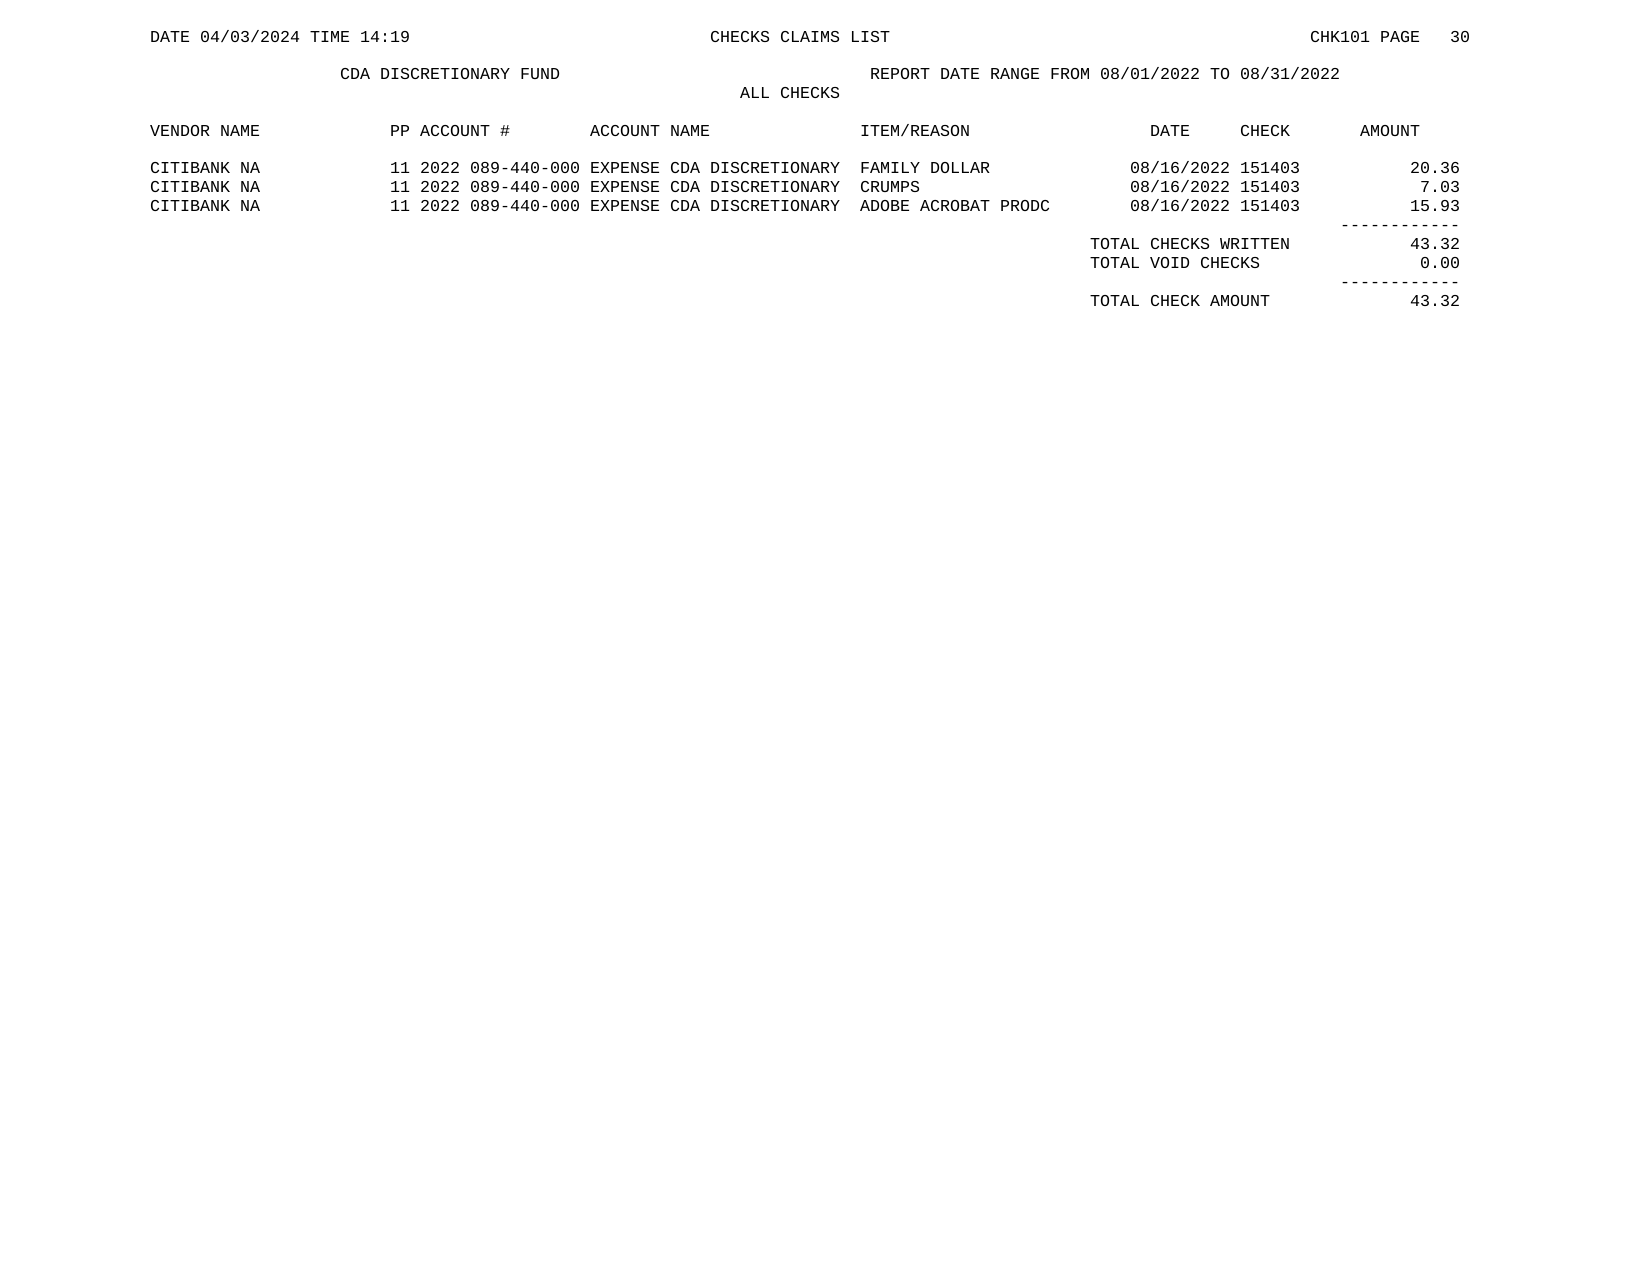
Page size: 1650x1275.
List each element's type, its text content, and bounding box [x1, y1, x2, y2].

text TOTAL CHECK AMOUNT 43.32 [150, 292, 1500, 311]
text TOTAL VOID CHECKS 0.00 [150, 254, 1500, 273]
text ALL CHECKS [150, 85, 1500, 103]
text CDA DISCRETIONARY FUND REPORT DATE RANGE FROM 08/01/2022 TO 08/31/2022 [150, 66, 1500, 85]
text TOTAL CHECKS WRITTEN 43.32 [150, 236, 1500, 254]
text ------------ [150, 273, 1500, 292]
text VENDOR NAME PP ACCOUNT # ACCOUNT NAME ITEM/REASON DATE CHECK AMOUNT [150, 122, 1500, 141]
text CITIBANK NA 11 2022 089-440-000 EXPENSE CDA DISCRETIONARY CRUMPS 08/16/2022 151403 7.03 [150, 179, 1500, 198]
text DATE 04/03/2024 TIME 14:19 CHECKS CLAIMS LIST CHK101 PAGE 30 [150, 28, 1500, 47]
text CITIBANK NA 11 2022 089-440-000 EXPENSE CDA DISCRETIONARY FAMILY DOLLAR 08/16/2022 151403 20.36 [150, 160, 1500, 179]
text ------------ [150, 217, 1500, 236]
text CITIBANK NA 11 2022 089-440-000 EXPENSE CDA DISCRETIONARY ADOBE ACROBAT PRODC 08/16/2022 151403 15.93 [150, 198, 1500, 217]
